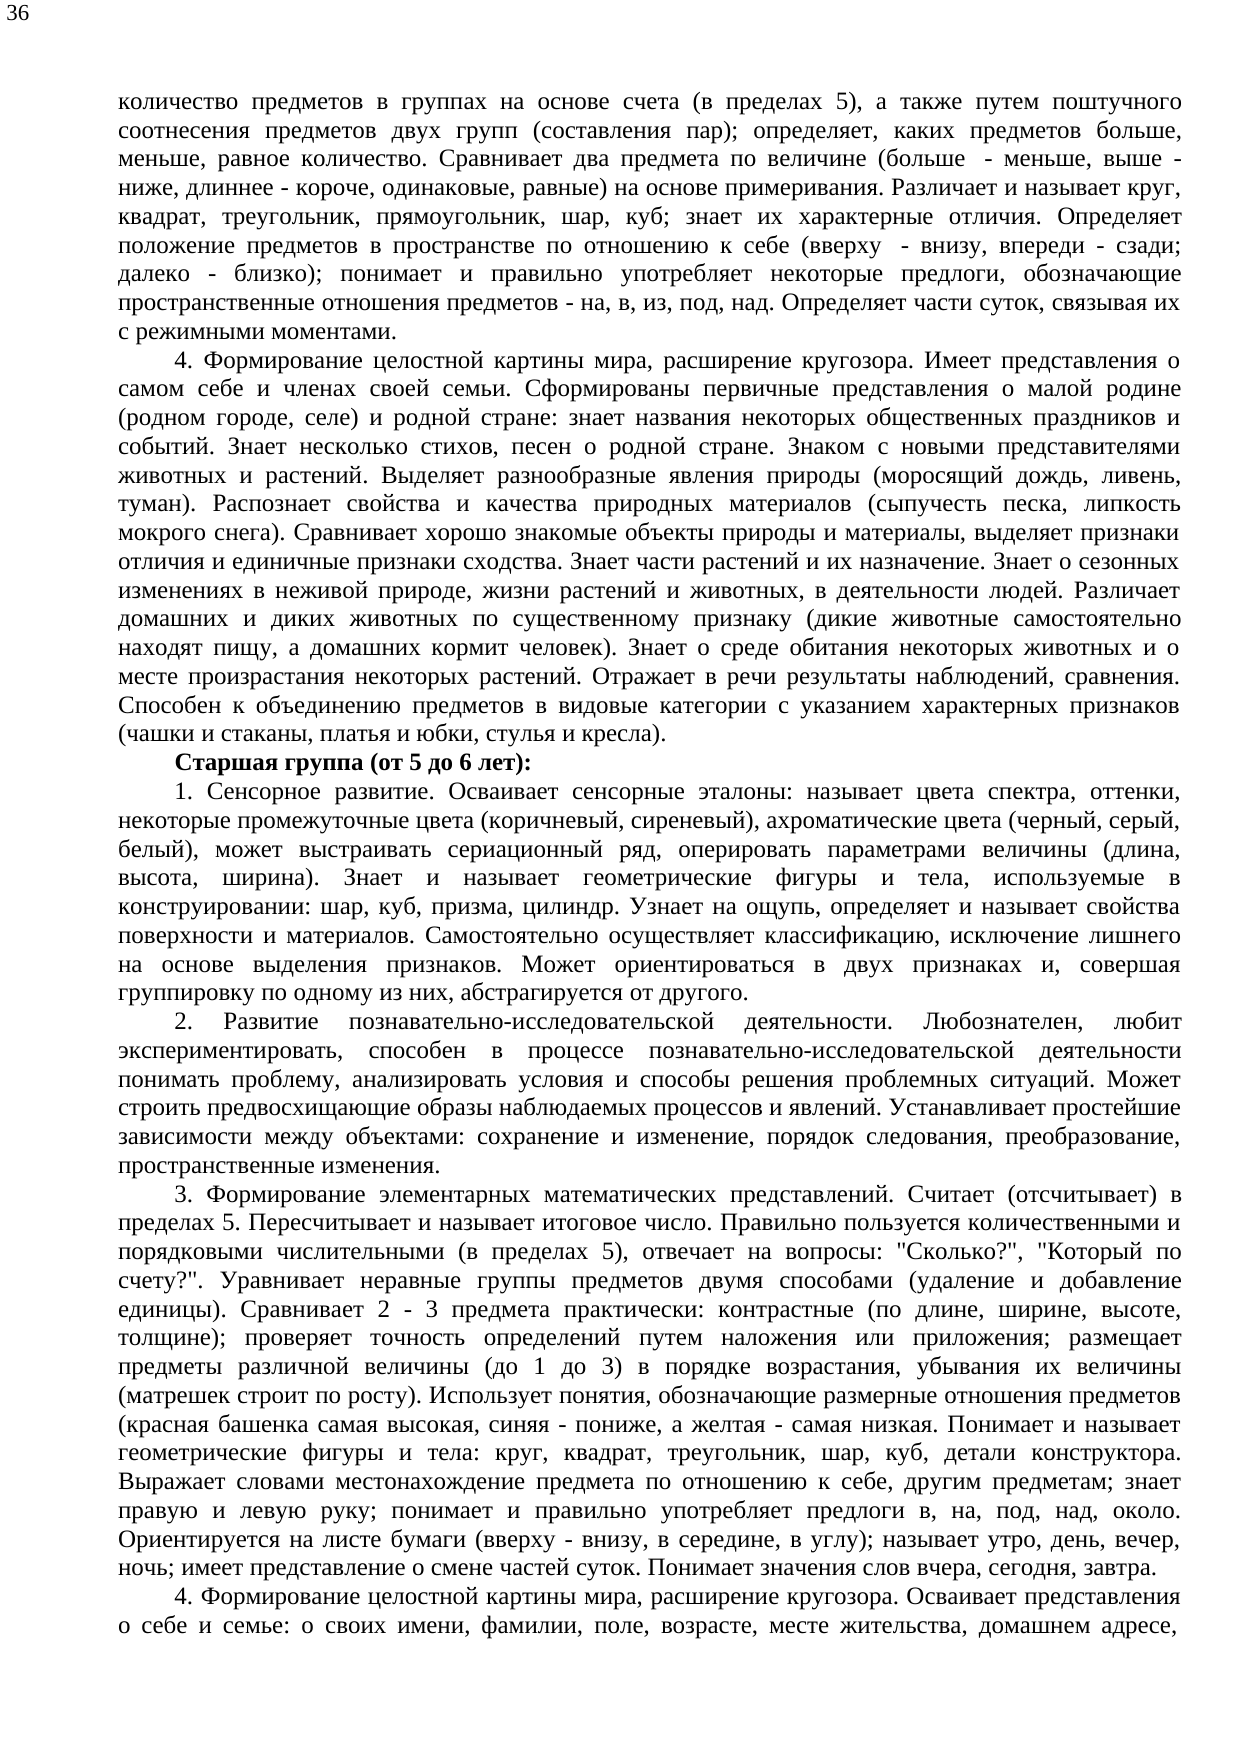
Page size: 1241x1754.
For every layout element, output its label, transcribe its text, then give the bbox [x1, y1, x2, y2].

list Формирование целостной картины мира, расширение кругозора. Осваивает представления о себе и семье: о своих имени, фамилии, поле, возрасте, месте жительства, домашнем адресе, [118, 1581, 1181, 1639]
list Формирование элементарных математических представлений. Считает (отсчитывает) в пределах 5. Пересчитывает и называет итоговое число. Правильно пользуется количественными и порядковыми числительными (в пределах 5), отвечает на вопросы: "Сколько?", "Который по счету?". Уравнивает неравные группы предметов двумя способами (удаление и добавление единицы). Сравнивает 2 - 3 предмета практически: контрастные (по длине, ширине, высоте, толщине); проверяет точность определений путем наложения или приложения; размещает предметы различной величины (до 1 до 3) в порядке возрастания, убывания их величины (матрешек строит по росту). Использует понятия, обозначающие размерные отношения предметов (красная башенка самая высокая, синяя - пониже, а желтая - самая низкая. Понимает и называет геометрические фигуры и тела: круг, квадрат, треугольник, шар, куб, детали конструктора. Выражает словами местонахождение предмета по отношению к себе, другим предметам; знает правую и левую руку; понимает и правильно употребляет предлоги в, на, под, над, около. Ориентируется на листе бумаги (вверху - внизу, в середине, в углу); называет утро, день, вечер, ночь; имеет представление о смене частей суток. Понимает значения слов вчера, сегодня, завтра. [118, 1179, 1182, 1581]
list Развитие познавательно-исследовательской деятельности. Любознателен, любит экспериментировать, способен в процессе познавательно-исследовательской деятельности понимать проблему, анализировать условия и способы решения проблемных ситуаций. Может строить предвосхищающие образы наблюдаемых процессов и явлений. Устанавливает простейшие зависимости между объектами: сохранение и изменение, порядок следования, преобразование, пространственные изменения. [118, 1006, 1182, 1179]
text количество предметов в группах на основе счета (в пределах 5), а также путем поштучного соотнесения предметов двух групп (составления пар); определяет, каких предметов больше, меньше, равное количество. Сравнивает два предмета по величине (больше - меньше, выше - ниже, длиннее - короче, одинаковые, равные) на основе примеривания. Различает и называет круг, квадрат, треугольник, прямоугольник, шар, куб; знает их характерные отличия. Определяет положение предметов в пространстве по отношению к себе (вверху - внизу, впереди - сзади; далеко - близко); понимает и правильно употребляет некоторые предлоги, обозначающие пространственные отношения предметов - на, в, из, под, над. Определяет части суток, связывая их с режимными моментами. [118, 86, 1182, 345]
subtitle Старшая группа (от 5 до 6 лет): [174, 748, 1223, 776]
list Сенсорное развитие. Осваивает сенсорные эталоны: называет цвета спектра, оттенки, некоторые промежуточные цвета (коричневый, сиреневый), ахроматические цвета (черный, серый, белый), может выстраивать сериационный ряд, оперировать параметрами величины (длина, высота, ширина). Знает и называет геометрические фигуры и тела, используемые в конструировании: шар, куб, призма, цилиндр. Узнает на ощупь, определяет и называет свойства поверхности и материалов. Самостоятельно осуществляет классификацию, исключение лишнего на основе выделения признаков. Может ориентироваться в двух признаках и, совершая группировку по одному из них, абстрагируется от другого. [118, 776, 1181, 1006]
list Формирование целостной картины мира, расширение кругозора. Имеет представления о самом себе и членах своей семьи. Сформированы первичные представления о малой родине (родном городе, селе) и родной стране: знает названия некоторых общественных праздников и событий. Знает несколько стихов, песен о родной стране. Знаком с новыми представителями животных и растений. Выделяет разнообразные явления природы (моросящий дождь, ливень, туман). Распознает свойства и качества природных материалов (сыпучесть песка, липкость мокрого снега). Сравнивает хорошо знакомые объекты природы и материалы, выделяет признаки отличия и единичные признаки сходства. Знает части растений и их назначение. Знает о сезонных изменениях в неживой природе, жизни растений и животных, в деятельности людей. Различает домашних и диких животных по существенному признаку (дикие животные самостоятельно находят пищу, а домашних кормит человек). Знает о среде обитания некоторых животных и о месте произрастания некоторых растений. Отражает в речи результаты наблюдений, сравнения. Способен к объединению предметов в видовые категории с указанием характерных признаков (чашки и стаканы, платья и юбки, стулья и кресла). [118, 345, 1181, 747]
